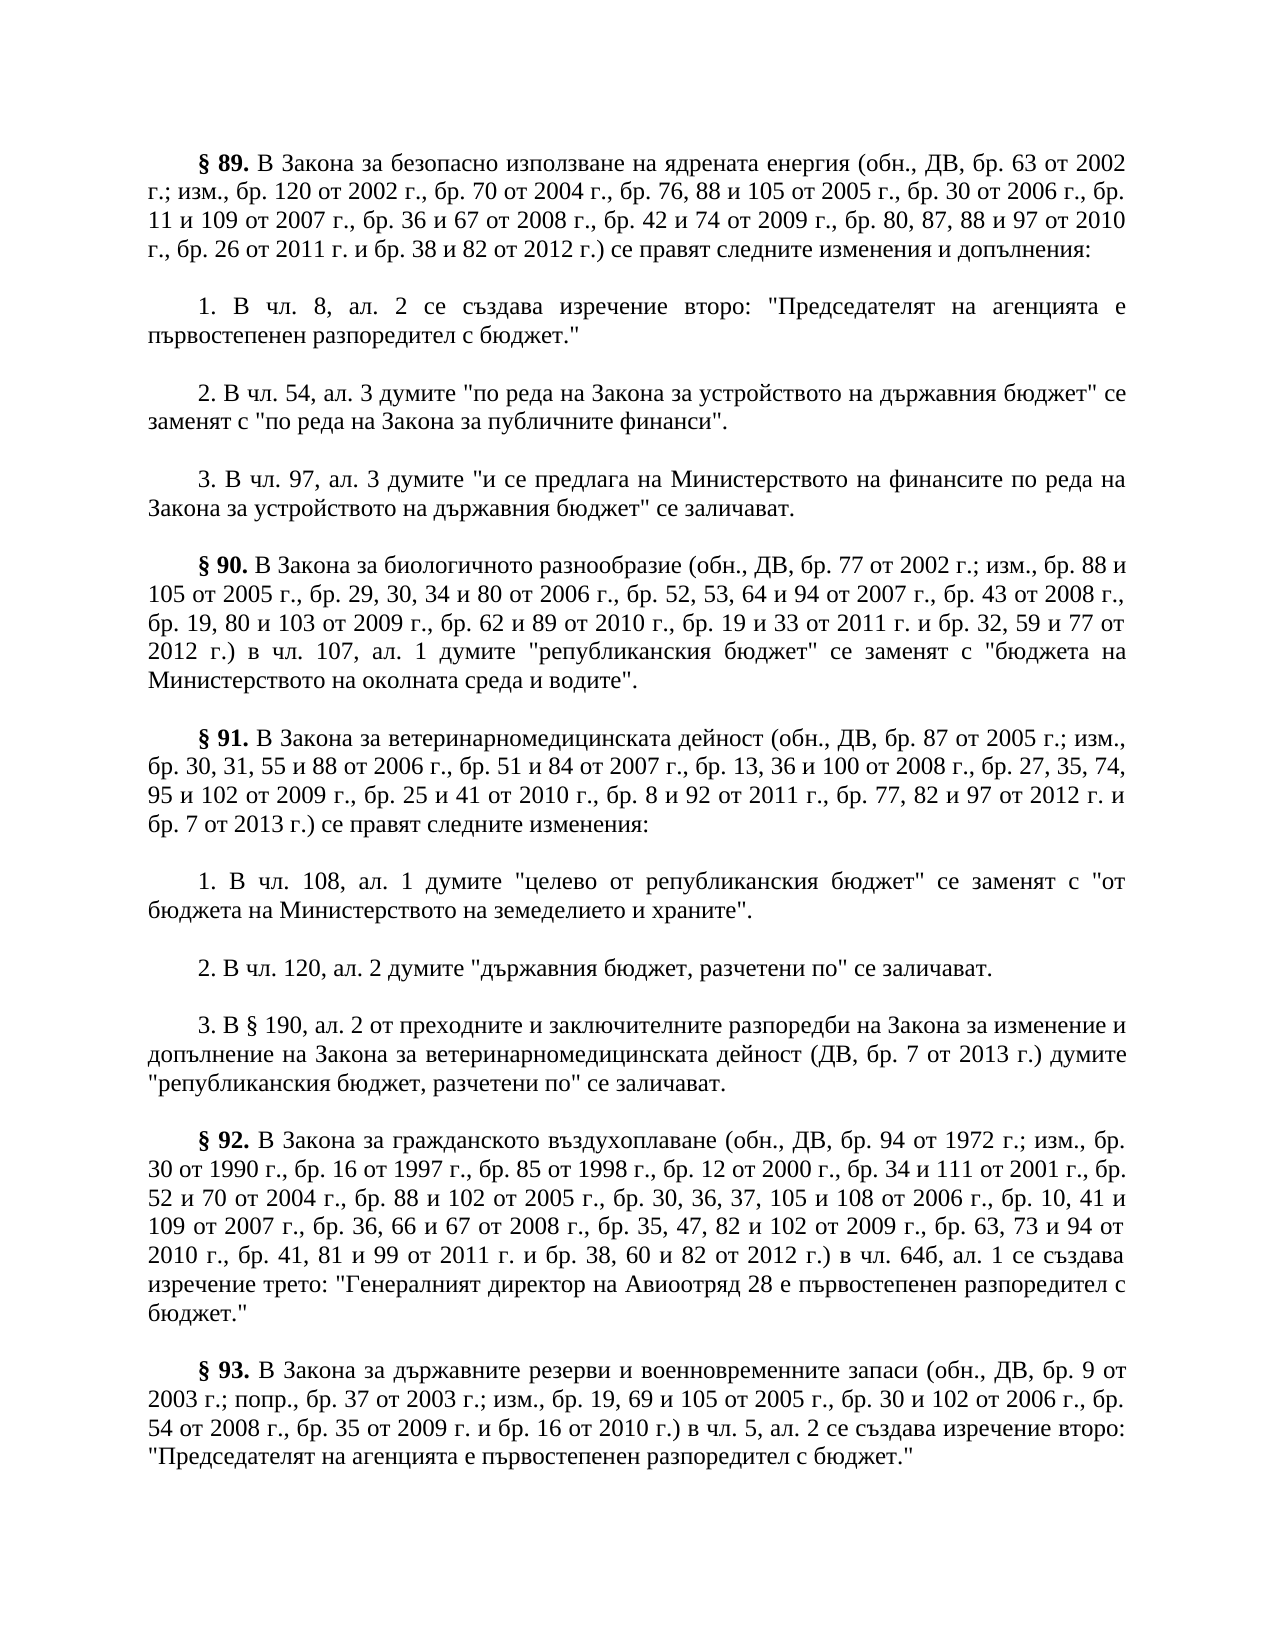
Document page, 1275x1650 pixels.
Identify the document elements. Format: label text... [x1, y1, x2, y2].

text 3. В чл. 97, ал. 3 думите "и се предлага на Министерството на финансите по реда на Закона за устройството на държавния бюджет" се заличават. [148, 464, 1127, 521]
text § 91. В Закона за ветеринарномедицинската дейност (обн., ДВ, бр. 87 от 2005 г.; изм., бр. 30, 31, 55 и 88 от 2006 г., бр. 51 и 84 от 2007 г., бр. 13, 36 и 100 от 2008 г., бр. 27, 35, 74, 95 и 102 от 2009 г., бр. 25 и 41 от 2010 г., бр. 8 и 92 от 2011 г., бр. 77, 82 и 97 от 2012 г. и бр. 7 от 2013 г.) се правят следните изменения: [148, 723, 1127, 838]
text 1. В чл. 108, ал. 1 думите "целево от републиканския бюджет" се заменят с "от бюджета на Министерството на земеделието и храните". [148, 866, 1127, 924]
text 3. В § 190, ал. 2 от преходните и заключителните разпоредби на Закона за изменение и допълнение на Закона за ветеринарномедицинската дейност (ДВ, бр. 7 от 2013 г.) думите "републиканския бюджет, разчетени по" се заличават. [148, 1010, 1127, 1096]
text 1. В чл. 8, ал. 2 се създава изречение второ: "Председателят на агенцията е първостепенен разпоредител с бюджет." [148, 291, 1127, 349]
text § 93. В Закона за държавните резерви и военновременните запаси (обн., ДВ, бр. 9 от 2003 г.; попр., бр. 37 от 2003 г.; изм., бр. 19, 69 и 105 от 2005 г., бр. 30 и 102 от 2006 г., бр. 54 от 2008 г., бр. 35 от 2009 г. и бр. 16 от 2010 г.) в чл. 5, ал. 2 се създава изречение второ: "Председателят на агенцията е първостепенен разпоредител с бюджет." [148, 1355, 1127, 1470]
text § 90. В Закона за биологичното разнообразие (обн., ДВ, бр. 77 от 2002 г.; изм., бр. 88 и 105 от 2005 г., бр. 29, 30, 34 и 80 от 2006 г., бр. 52, 53, 64 и 94 от 2007 г., бр. 43 от 2008 г., бр. 19, 80 и 103 от 2009 г., бр. 62 и 89 от 2010 г., бр. 19 и 33 от 2011 г. и бр. 32, 59 и 77 от 2012 г.) в чл. 107, ал. 1 думите "републиканския бюджет" се заменят с "бюджета на Министерството на околната среда и водите". [148, 550, 1127, 694]
text § 89. В Закона за безопасно използване на ядрената енергия (обн., ДВ, бр. 63 от 2002 г.; изм., бр. 120 от 2002 г., бр. 70 от 2004 г., бр. 76, 88 и 105 от 2005 г., бр. 30 от 2006 г., бр. 11 и 109 от 2007 г., бр. 36 и 67 от 2008 г., бр. 42 и 74 от 2009 г., бр. 80, 87, 88 и 97 от 2010 г., бр. 26 от 2011 г. и бр. 38 и 82 от 2012 г.) се правят следните изменения и допълнения: [148, 148, 1127, 263]
text 2. В чл. 54, ал. 3 думите "по реда на Закона за устройството на държавния бюджет" се заменят с "по реда на Закона за публичните финанси". [148, 378, 1127, 435]
text 2. В чл. 120, ал. 2 думите "държавния бюджет, разчетени по" се заличават. [148, 953, 1127, 981]
text § 92. В Закона за гражданското въздухоплаване (обн., ДВ, бр. 94 от 1972 г.; изм., бр. 30 от 1990 г., бр. 16 от 1997 г., бр. 85 от 1998 г., бр. 12 от 2000 г., бр. 34 и 111 от 2001 г., бр. 52 и 70 от 2004 г., бр. 88 и 102 от 2005 г., бр. 30, 36, 37, 105 и 108 от 2006 г., бр. 10, 41 и 109 от 2007 г., бр. 36, 66 и 67 от 2008 г., бр. 35, 47, 82 и 102 от 2009 г., бр. 63, 73 и 94 от 2010 г., бр. 41, 81 и 99 от 2011 г. и бр. 38, 60 и 82 от 2012 г.) в чл. 64б, ал. 1 се създава изречение трето: "Генералният директор на Авиоотряд 28 е първостепенен разпоредител с бюджет." [148, 1125, 1127, 1326]
